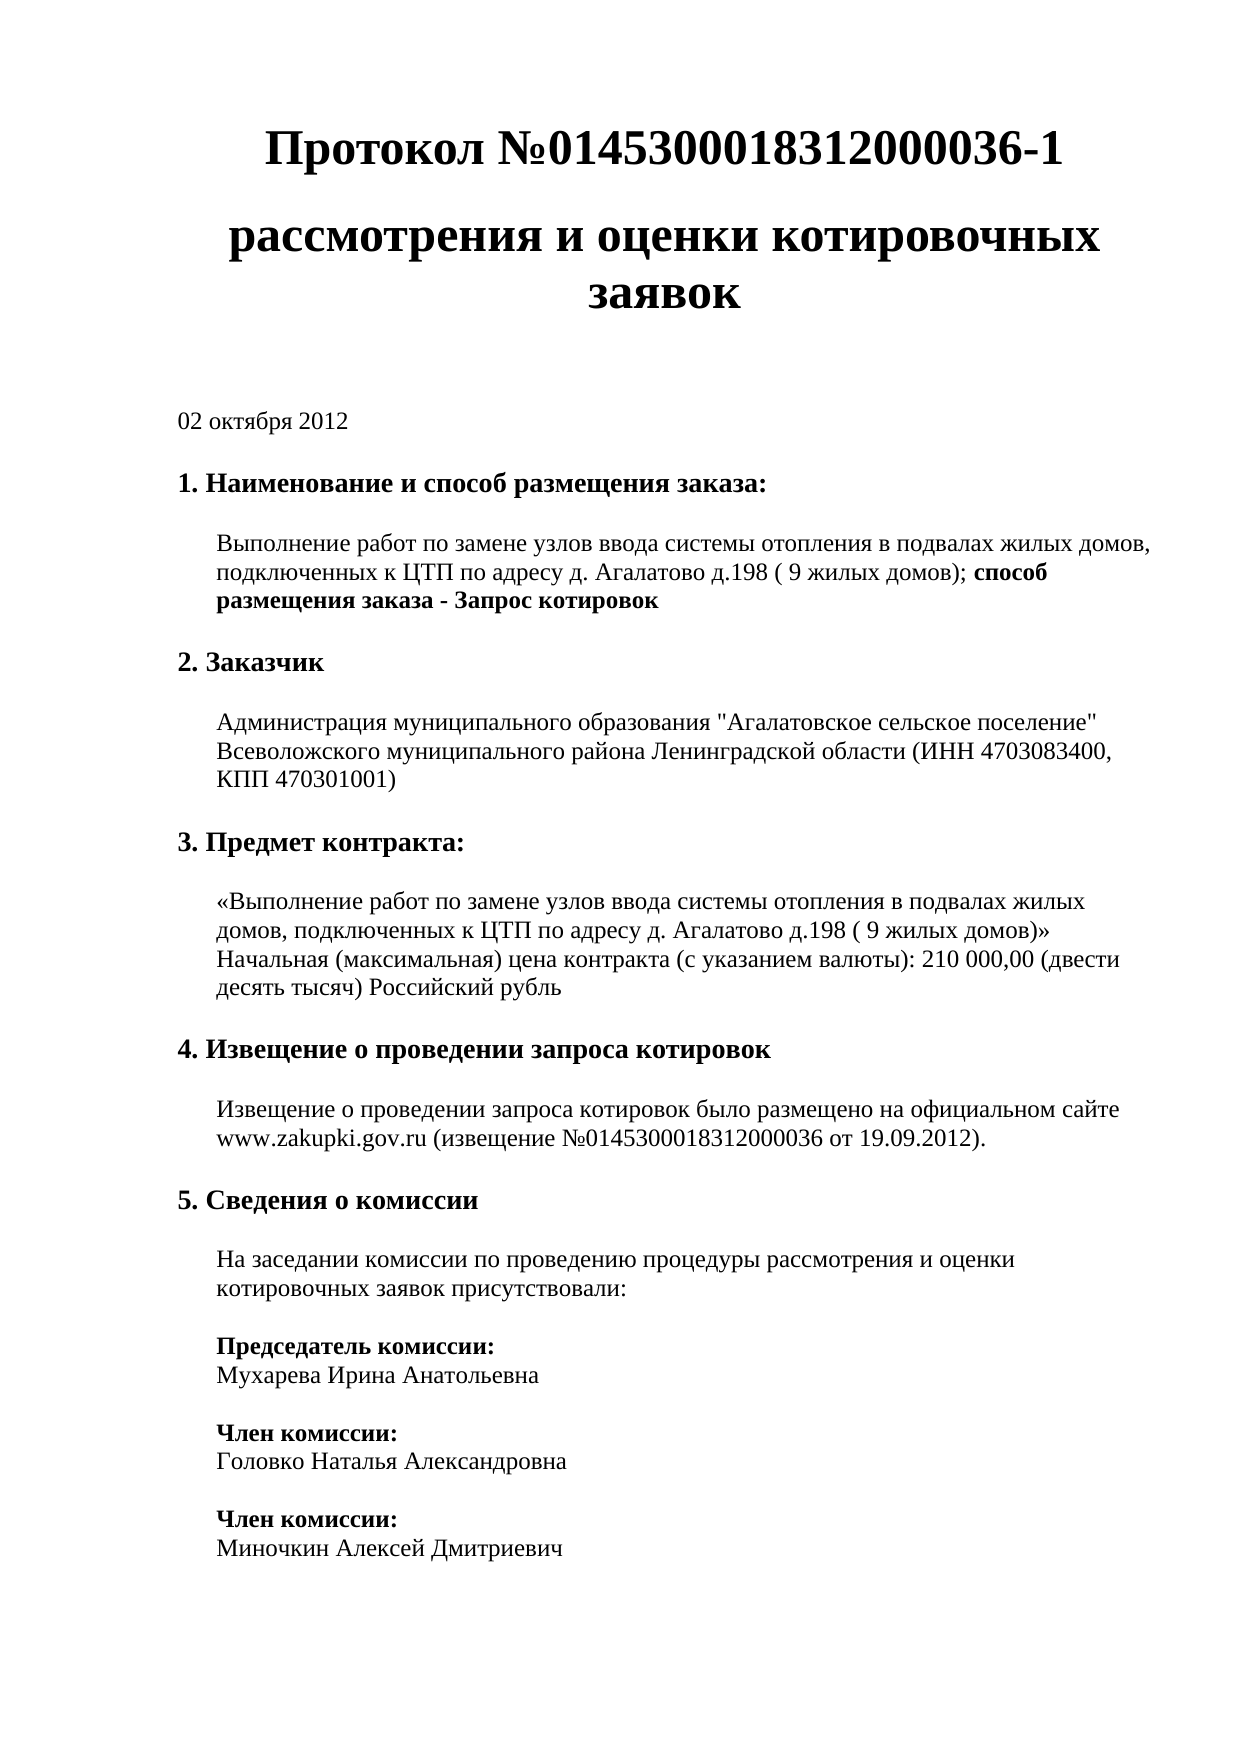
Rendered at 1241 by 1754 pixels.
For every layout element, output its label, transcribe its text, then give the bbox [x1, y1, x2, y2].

text 2. Заказчик [177, 646, 1152, 678]
text 3. Предмет контракта: [177, 824, 1152, 857]
text 1. Наименование и способ размещения заказа: [177, 466, 1152, 499]
text Извещение о проведении запроса котировок было размещено на официальном сайте www.zakupki.gov.ru (извещение №0145300018312000036 от 19.09.2012). [216, 1094, 1152, 1151]
text Член комиссии: Головко Наталья Александровна [216, 1418, 1152, 1475]
text Протокол №0145300018312000036-1 [177, 118, 1152, 176]
text Выполнение работ по замене узлов ввода системы отопления в подвалах жилых домов, подключенных к ЦТП по адресу д. Агалатово д.198 ( 9 жилых домов); способ размещения заказа - Запрос котировок [216, 528, 1152, 614]
text 4. Извещение о проведении запроса котировок [177, 1032, 1152, 1065]
text Председатель комиссии: Мухарева Ирина Анатольевна [216, 1331, 1152, 1388]
text Администрация муниципального образования "Агалатовское сельское поселение" Всеволожского муниципального района Ленинградской области (ИНН 4703083400, КПП 470301001) [216, 707, 1152, 793]
text рассмотрения и оценки котировочных заявок [177, 205, 1152, 320]
text 5. Сведения о комиссии [177, 1183, 1152, 1215]
text 02 октября 2012 [177, 378, 1152, 435]
text Член комиссии: Миночкин Алексей Дмитриевич [216, 1504, 1152, 1562]
text «Выполнение работ по замене узлов ввода системы отопления в подвалах жилых домов, подключенных к ЦТП по адресу д. Агалатово д.198 ( 9 жилых домов)» Начальная (максимальная) цена контракта (с указанием валюты): 210 000,00 (двести десять тысяч) Российский рубль [216, 886, 1152, 1001]
text На заседании комиссии по проведению процедуры рассмотрения и оценки котировочных заявок присутствовали: [216, 1244, 1152, 1302]
